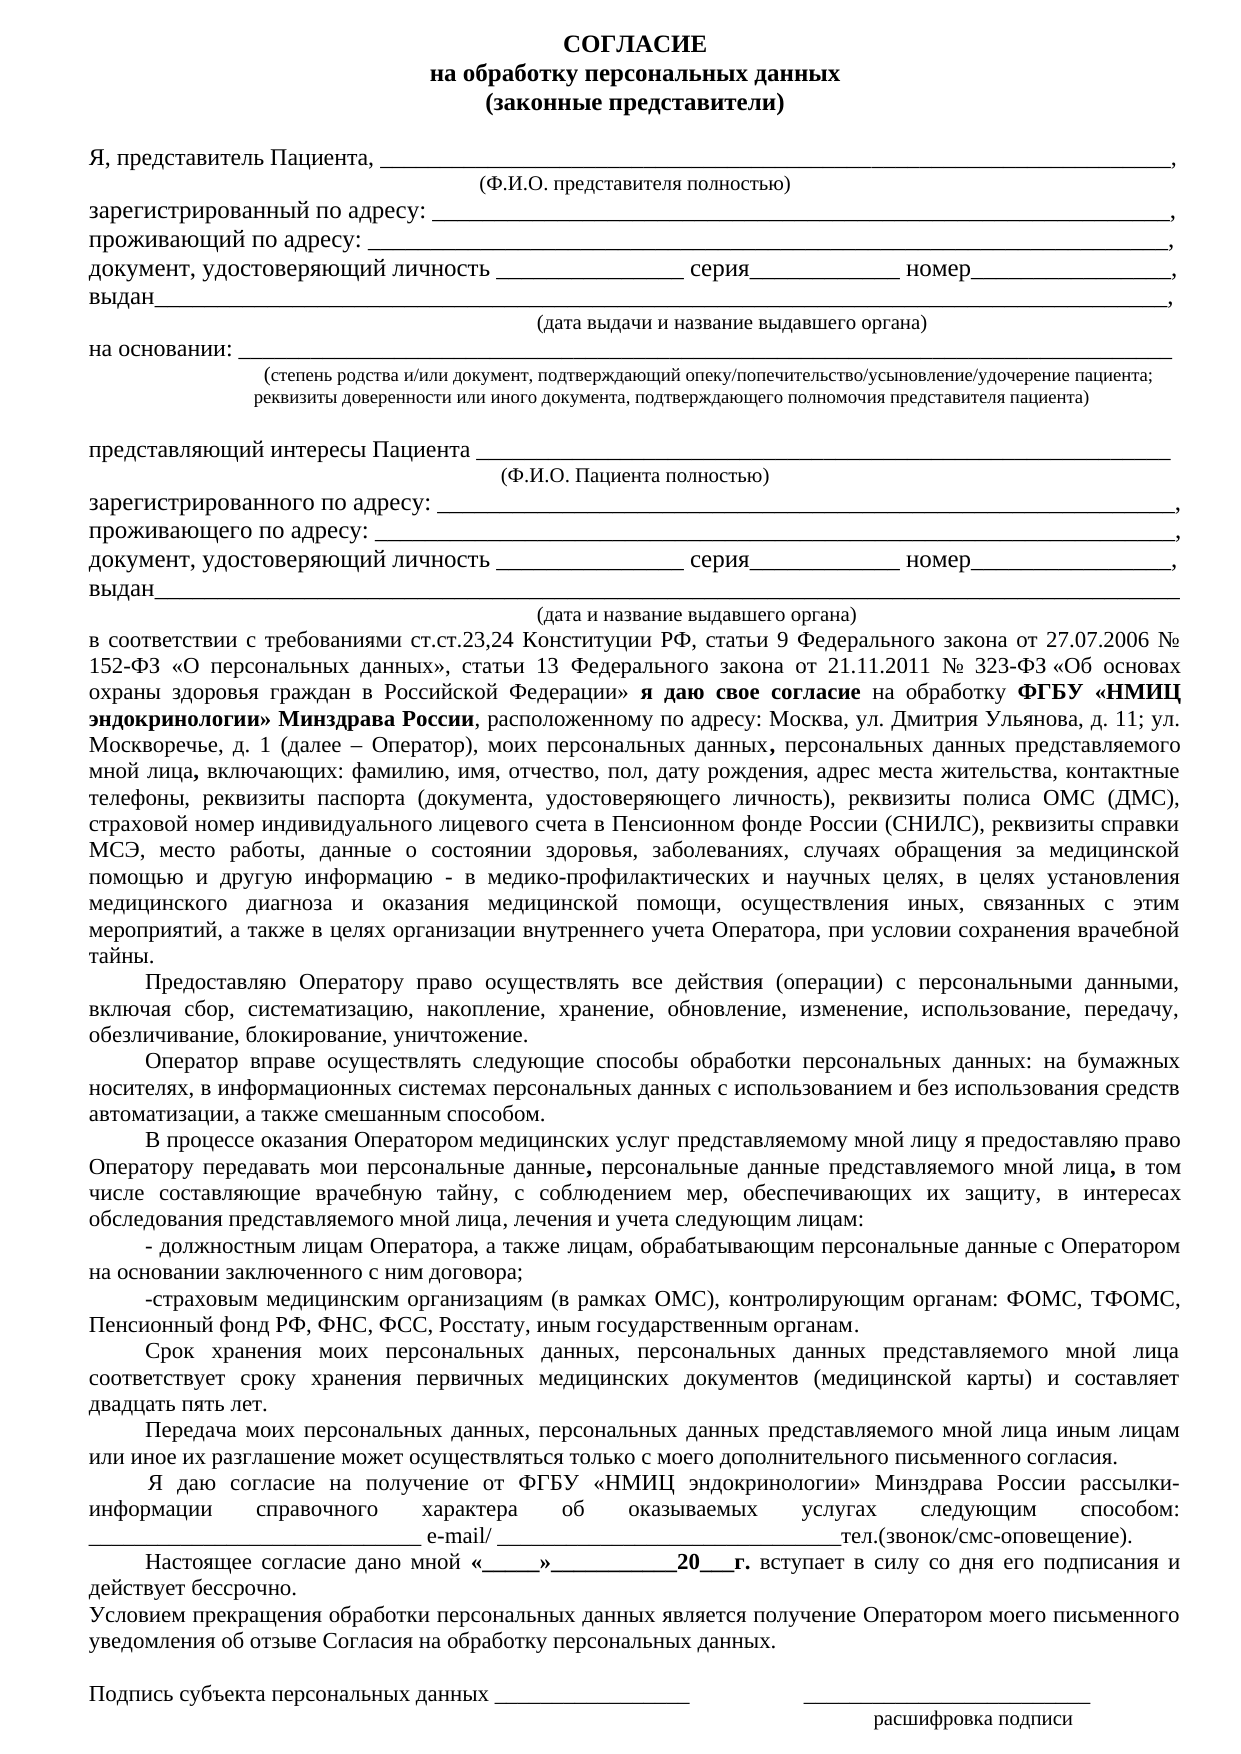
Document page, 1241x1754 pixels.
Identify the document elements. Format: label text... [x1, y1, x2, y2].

text на основании: ______________________________________________________________________________ [89, 334, 1181, 362]
text (степень родства и/или документ, подтверждающий опеку/попечительство/усыновление/удочерение пациента; реквизиты доверенности или иного документа, подтверждающего полномочия представителя пациента) [162, 362, 1181, 407]
text проживающего по адресу: ________________________________________________________________, документ, удостоверяющий личность _______________ серия____________ номер________________, [89, 515, 1181, 573]
text выдан__________________________________________________________________________________ [89, 573, 1181, 602]
text -страховым медицинским организациям (в рамках ОМС), контролирующим органам: ФОМС, ТФОМС, Пенсионный фонд РФ, ФНС, ФСС, Росстату, иным государственным органам. [89, 1284, 1181, 1337]
text на обработку персональных данных [89, 58, 1181, 87]
text представляющий интересы Пациента __________________________________________________________ [89, 435, 1181, 463]
text (законные представители) [89, 87, 1181, 116]
text Передача моих персональных данных, персональных данных представляемого мной лица иным лицам или иное их разглашение может осуществляться только с моего дополнительного письменного согласия. [89, 1416, 1181, 1469]
text В процессе оказания Оператором медицинских услуг представляемому мной лицу я предоставляю право Оператору передавать мои персональные данные, персональные данные представляемого мной лица, в том числе составляющие врачебную тайну, с соблюдением мер, обеспечивающих их защиту, в интересах обследования представляемого мной лица, лечения и учета следующим лицам: [89, 1126, 1181, 1232]
text выдан_________________________________________________________________________________, [89, 281, 1181, 310]
text (дата выдачи и название выдавшего органа) [89, 310, 1181, 334]
text Подпись субъекта персональных данных _________________ _________________________ [89, 1680, 1181, 1706]
text проживающий по адресу: ________________________________________________________________, документ, удостоверяющий личность _______________ серия____________ номер________________, [89, 224, 1181, 281]
text Я даю согласие на получение от ФГБУ «НМИЦ эндокринологии» Минздрава России рассылки- информации справочного характера об оказываемых услугах следующим способом: _____________________________ e-mail/ ______________________________тел.(звонок/смс-оповещение). [89, 1469, 1181, 1548]
text в соответствии с требованиями ст.ст.23,24 Конституции РФ, статьи 9 Федерального закона от 27.07.2006 № 152-ФЗ «О персональных данных», статьи 13 Федерального закона от 21.11.2011 № 323-ФЗ «Об основах охраны здоровья граждан в Российской Федерации» я даю свое согласие на обработку ФГБУ «НМИЦ эндокринологии» Минздрава России, расположенному по адресу: Москва, ул. Дмитрия Ульянова, д. 11; ул. Москворечье, д. 1 (далее – Оператор), моих персональных данных, персональных данных представляемого мной лица, включающих: фамилию, имя, отчество, пол, дату рождения, адрес места жительства, контактные телефоны, реквизиты паспорта (документа, удостоверяющего личность), реквизиты полиса ОМС (ДМС), страховой номер индивидуального лицевого счета в Пенсионном фонде России (СНИЛС), реквизиты справки МСЭ, место работы, данные о состоянии здоровья, заболеваниях, случаях обращения за медицинской помощью и другую информацию - в медико-профилактических и научных целях, в целях установления медицинского диагноза и оказания медицинской помощи, осуществления иных, связанных с этим мероприятий, а также в целях организации внутреннего учета Оператора, при условии сохранения врачебной тайны. [89, 626, 1181, 968]
text Условием прекращения обработки персональных данных является получение Оператором моего письменного уведомления об отзыве Согласия на обработку персональных данных. [89, 1601, 1181, 1653]
text (дата и название выдавшего органа) [89, 602, 1181, 626]
text (Ф.И.О. представителя полностью) [89, 171, 1181, 195]
text Срок хранения моих персональных данных, персональных данных представляемого мной лица соответствует сроку хранения первичных медицинских документов (медицинской карты) и составляет двадцать пять лет. [89, 1337, 1181, 1416]
text Оператор вправе осуществлять следующие способы обработки персональных данных: на бумажных носителях, в информационных системах персональных данных с использованием и без использования средств автоматизации, а также смешанным способом. [89, 1047, 1181, 1126]
text (Ф.И.О. Пациента полностью) [89, 463, 1181, 487]
text расшифровка подписи [89, 1706, 1181, 1730]
text зарегистрированный по адресу: ___________________________________________________________, [89, 195, 1181, 224]
text Настоящее согласие дано мной «_____»___________20___г. вступает в силу со дня его подписания и действует бессрочно. [89, 1548, 1181, 1601]
text СОГЛАСИЕ [89, 29, 1181, 58]
text Предоставляю Оператору право осуществлять все действия (операции) с персональными данными, включая сбор, систематизацию, накопление, хранение, обновление, изменение, использование, передачу, обезличивание, блокирование, уничтожение. [89, 968, 1181, 1047]
text - должностным лицам Оператора, а также лицам, обрабатывающим персональные данные с Оператором на основании заключенного с ним договора; [89, 1232, 1181, 1284]
text Я, представитель Пациента, __________________________________________________________________, [89, 143, 1181, 171]
text зарегистрированного по адресу: ___________________________________________________________, [89, 487, 1181, 515]
